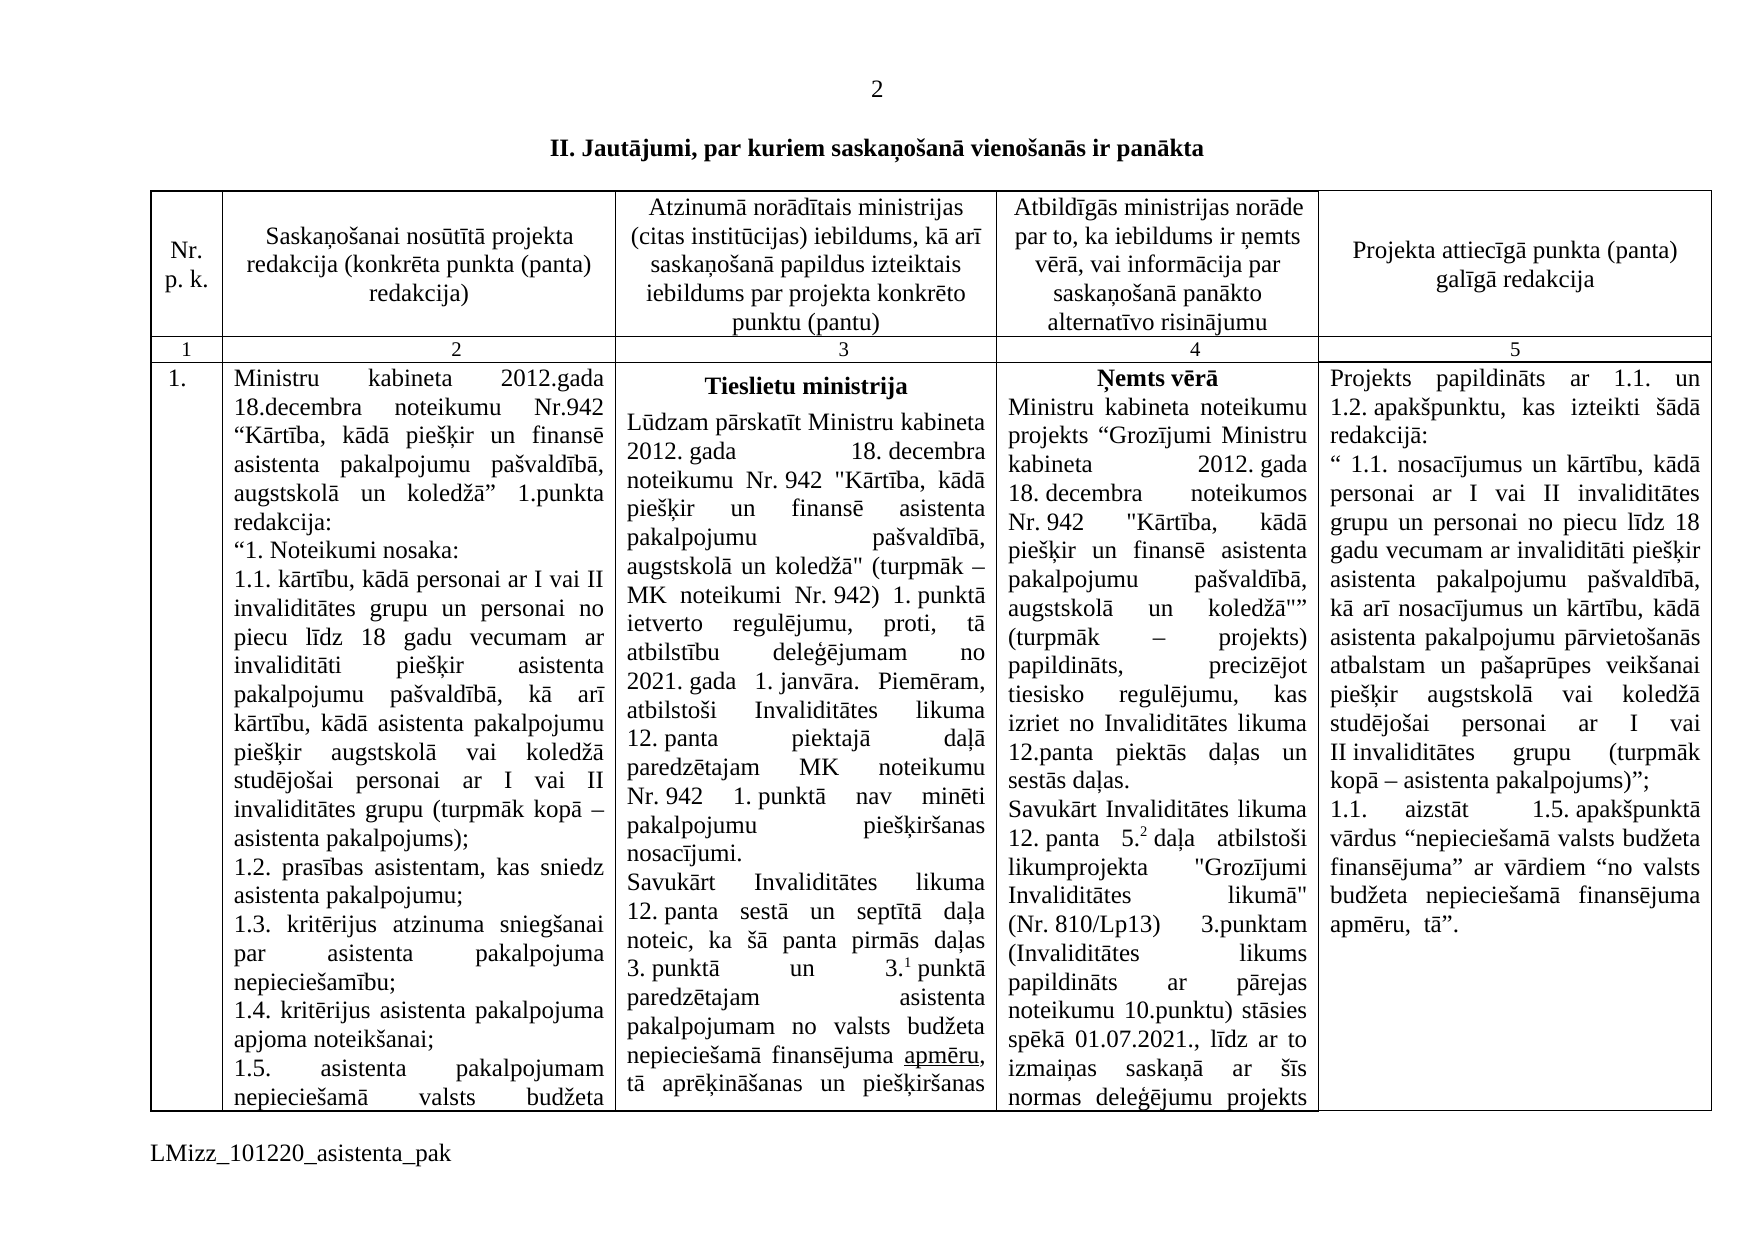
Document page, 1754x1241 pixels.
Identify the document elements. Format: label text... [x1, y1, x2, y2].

table_cell 3 [616, 337, 996, 361]
table_header Atzinumā norādītais ministrijas (citas institūcijas) iebildums, kā arī saskaņošanā papildus izteiktais iebildums par projekta konkrēto punktu (pantu) [616, 192, 996, 336]
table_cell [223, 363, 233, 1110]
table_cell 5 [1319, 337, 1711, 361]
table_header Saskaņošanai nosūtītā projekta redakcija (konkrēta punkta (panta) redakcija) [223, 192, 615, 336]
table_cell 4 [997, 337, 1318, 361]
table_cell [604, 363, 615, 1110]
table_header Nr. p. k. [152, 192, 222, 336]
table_cell [152, 363, 222, 1110]
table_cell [997, 363, 1318, 1110]
table_cell 2 [223, 337, 615, 361]
table_header Atbildīgās ministrijas norāde par to, ka iebildums ir ņemts vērā, vai informācija par saskaņošanā panākto alternatīvo risinājumu [997, 192, 1318, 336]
table_header Projekta attiecīgā punkta (panta) galīgā redakcija [1319, 191, 1711, 336]
table_cell 1 [152, 337, 222, 361]
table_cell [1319, 363, 1711, 1110]
text II. Jautājumi, par kuriem saskaņošanā vienošanās ir panākta [150, 133, 1604, 162]
